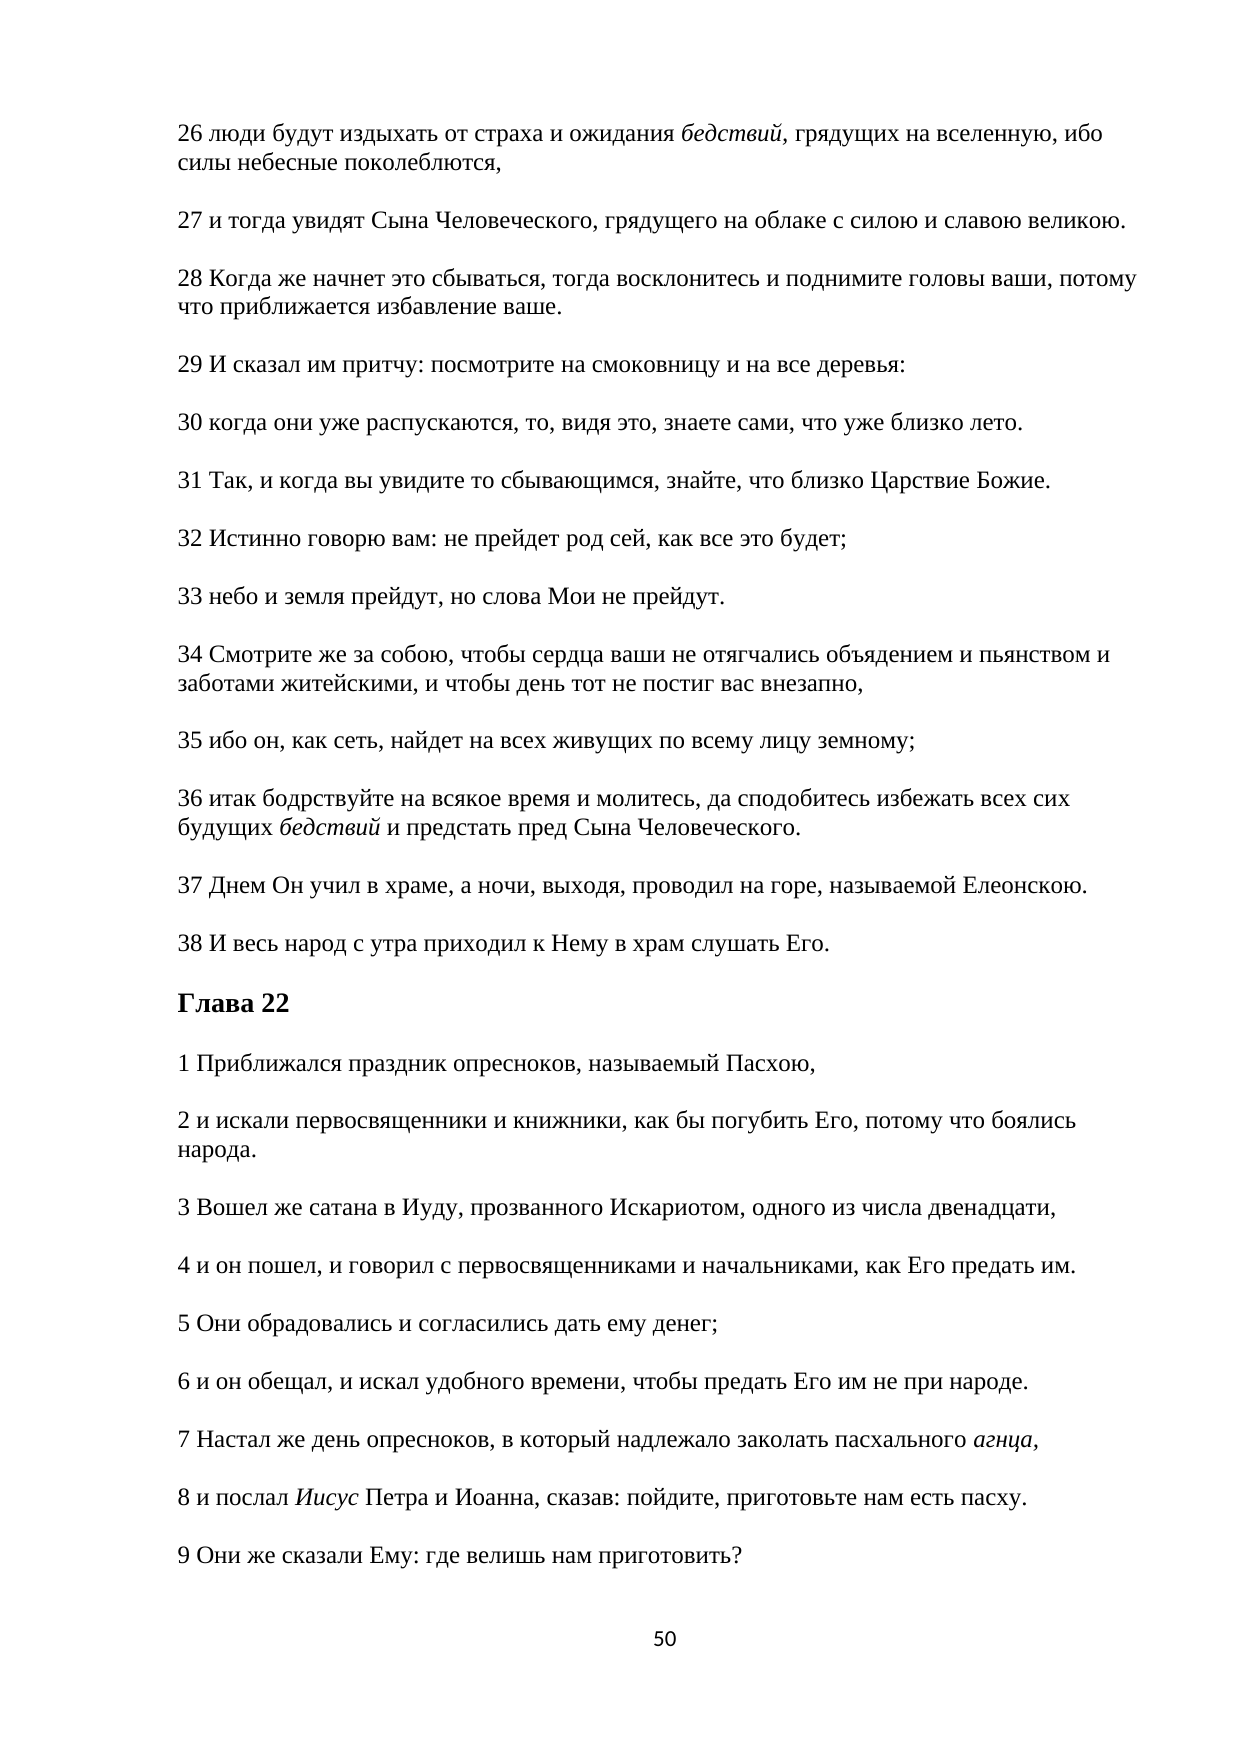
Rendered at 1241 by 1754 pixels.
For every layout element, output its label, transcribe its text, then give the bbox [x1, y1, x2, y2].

text 6 и он обещал, и искал удобного времени, чтобы предать Его им не при народе. [177, 1366, 1152, 1395]
text 36 итак бодрствуйте на всякое время и молитесь, да сподобитесь избежать всех сих будущих бедствий и предстать пред Сына Человеческого. [177, 783, 1152, 841]
text 7 Настал же день опресноков, в который надлежало заколать пасхального агнца, [177, 1424, 1152, 1453]
text 35 ибо он, как сеть, найдет на всех живущих по всему лицу земному; [177, 726, 1152, 754]
text 34 Смотрите же за собою, чтобы сердца ваши не отягчались объядением и пьянством и заботами житейскими, и чтобы день тот не постиг вас внезапно, [177, 639, 1152, 696]
text 8 и послал Иисус Петра и Иоанна, сказав: пойдите, приготовьте нам есть пасху. [177, 1482, 1152, 1511]
text 1 Приближался праздник опресноков, называемый Пасхою, [177, 1048, 1152, 1076]
text 29 И сказал им притчу: посмотрите на смоковницу и на все деревья: [177, 349, 1152, 378]
text 33 небо и земля прейдут, но слова Мои не прейдут. [177, 581, 1152, 610]
text 5 Они обрадовались и согласились дать ему денег; [177, 1308, 1152, 1337]
text 30 когда они уже распускаются, то, видя это, знаете сами, что уже близко лето. [177, 407, 1152, 436]
text 9 Они же сказали Ему: где велишь нам приготовить? [177, 1540, 1152, 1568]
text 31 Так, и когда вы увидите то сбывающимся, знайте, что близко Царствие Божие. [177, 465, 1152, 494]
text 3 Вошел же сатана в Иуду, прозванного Искариотом, одного из числа двенадцати, [177, 1192, 1152, 1221]
text 26 люди будут издыхать от страха и ожидания бедствий, грядущих на вселенную, ибо силы небесные поколеблются, [177, 118, 1152, 176]
text Глава 22 [177, 986, 1152, 1018]
text 28 Когда же начнет это сбываться, тогда восклонитесь и поднимите головы ваши, потому что приближается избавление ваше. [177, 263, 1152, 320]
text 32 Истинно говорю вам: не прейдет род сей, как все это будет; [177, 523, 1152, 552]
text 27 и тогда увидят Сына Человеческого, грядущего на облаке с силою и славою великою. [177, 205, 1152, 233]
text 2 и искали первосвященники и книжники, как бы погубить Его, потому что боялись народа. [177, 1106, 1152, 1163]
text 38 И весь народ с утра приходил к Нему в храм слушать Его. [177, 928, 1152, 957]
text 37 Днем Он учил в храме, а ночи, выходя, проводил на горе, называемой Елеонскою. [177, 870, 1152, 899]
text 4 и он пошел, и говорил с первосвященниками и начальниками, как Его предать им. [177, 1250, 1152, 1279]
